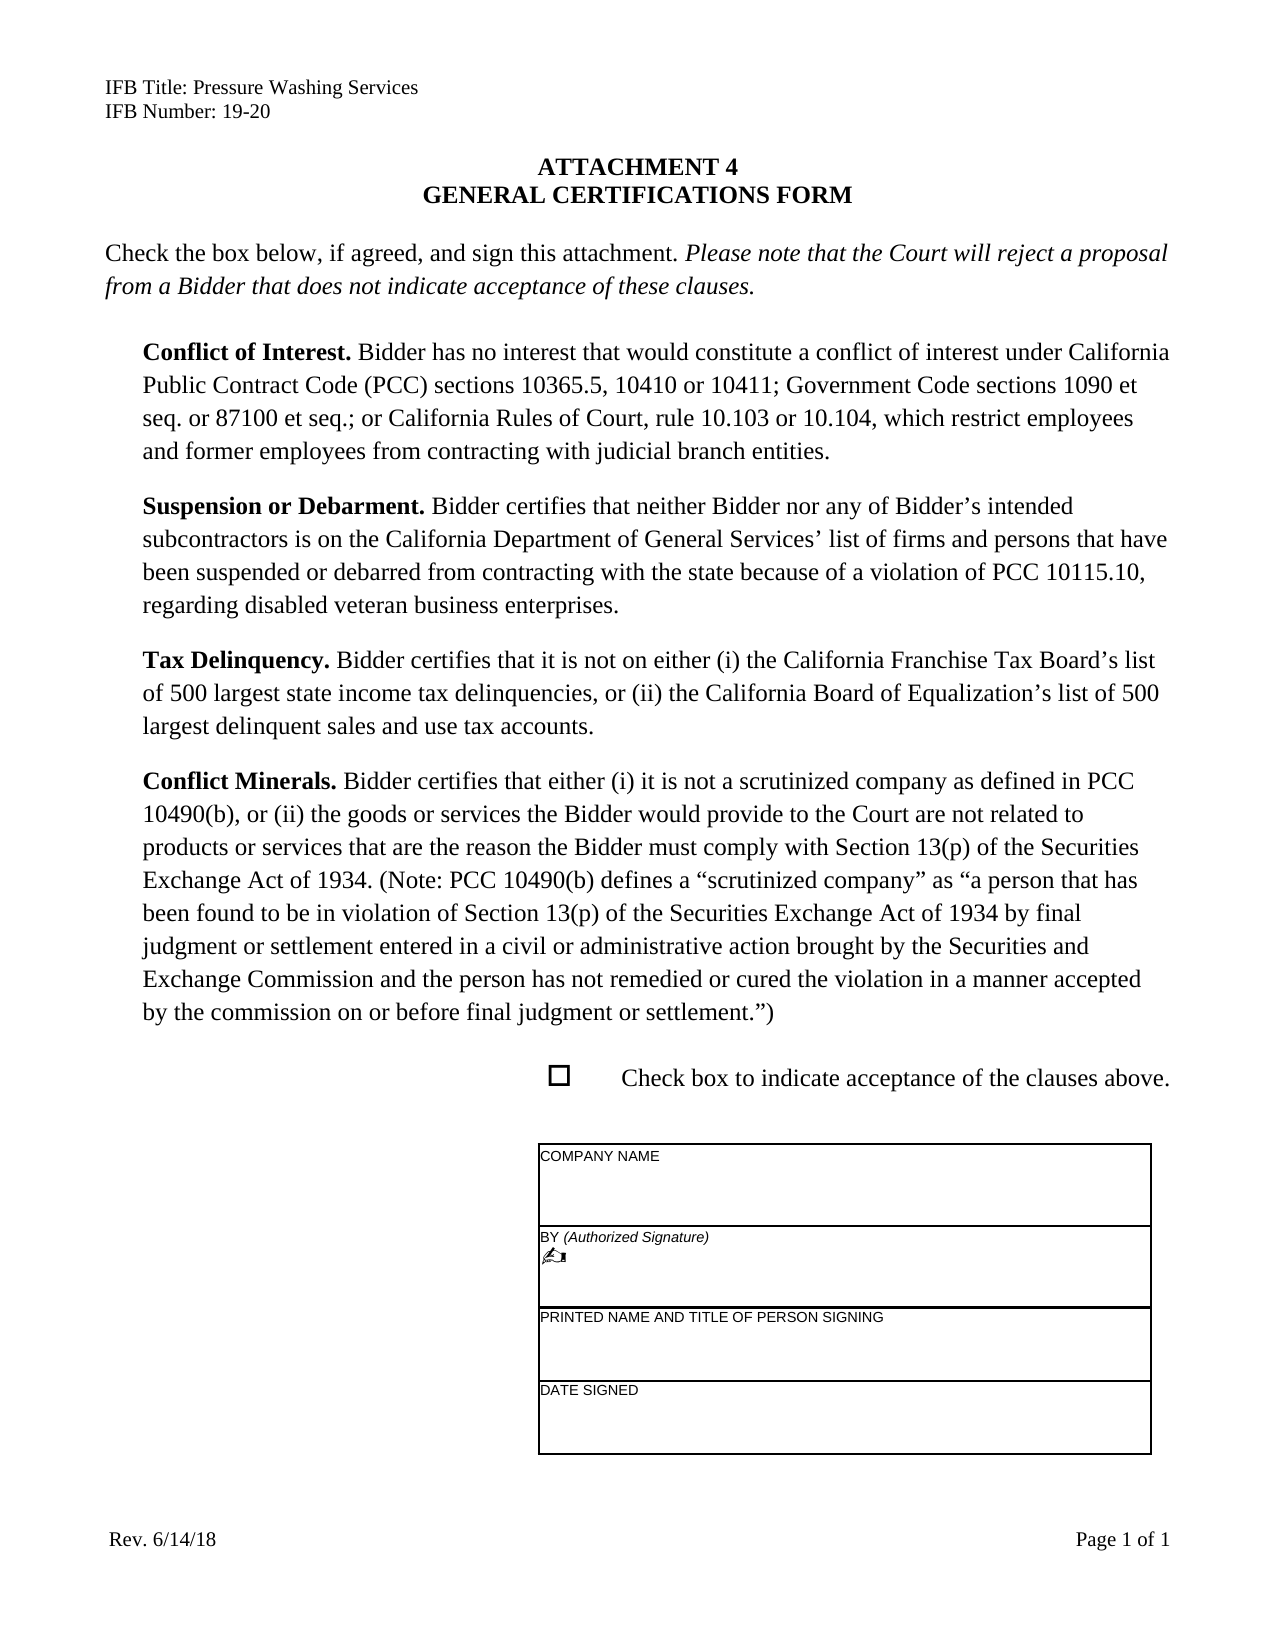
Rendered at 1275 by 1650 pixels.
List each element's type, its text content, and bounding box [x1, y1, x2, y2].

table_cell PRINTED NAME AND TITLE OF PERSON SIGNING [540, 1309, 1150, 1380]
text Suspension or Debarment. Bidder certifies that neither Bidder nor any of Bidder’s intended subcontractors is on the California Department of General Services’ list of firms and persons that have been suspended or debarred from contracting with the state because of a violation of PCC 10115.10, regarding disabled veteran business enterprises. [142, 491, 1170, 619]
text GENERAL CERTIFICATIONS FORM [105, 181, 1170, 209]
text Check box to indicate acceptance of the clauses above. [105, 1063, 1170, 1093]
text Conflict Minerals. Bidder certifies that either (i) it is not a scrutinized company as defined in PCC 10490(b), or (ii) the goods or services the Bidder would provide to the Court are not related to products or services that are the reason the Bidder must comply with Section 13(p) of the Securities Exchange Act of 1934. (Note: PCC 10490(b) defines a “scrutinized company” as “a person that has been found to be in violation of Section 13(p) of the Securities Exchange Act of 1934 by final judgment or settlement entered in a civil or administrative action brought by the Securities and Exchange Commission and the person has not remedied or cured the violation in a manner accepted by the commission on or before final judgment or settlement.”) [142, 766, 1170, 1026]
text ATTACHMENT 4 [105, 152, 1170, 181]
text Tax Delinquency. Bidder certifies that it is not on either (i) the California Franchise Tax Board’s list of 500 largest state income tax delinquencies, or (ii) the California Board of Equalization’s list of 500 largest delinquent sales and use tax accounts. [142, 645, 1170, 740]
table_header COMPANY NAME [540, 1145, 1150, 1225]
table_cell DATE SIGNED [540, 1382, 1150, 1453]
text Check the box below, if agreed, and sign this attachment. Please note that the Court will reject a proposal from a Bidder that does not indicate acceptance of these clauses. [105, 238, 1170, 300]
table_cell BY (Authorized Signature) [540, 1227, 1150, 1306]
text Conflict of Interest. Bidder has no interest that would constitute a conflict of interest under California Public Contract Code (PCC) sections 10365.5, 10410 or 10411; Government Code sections 1090 et seq. or 87100 et seq.; or California Rules of Court, rule 10.103 or 10.104, which restrict employees and former employees from contracting with judicial branch entities. [142, 337, 1170, 465]
